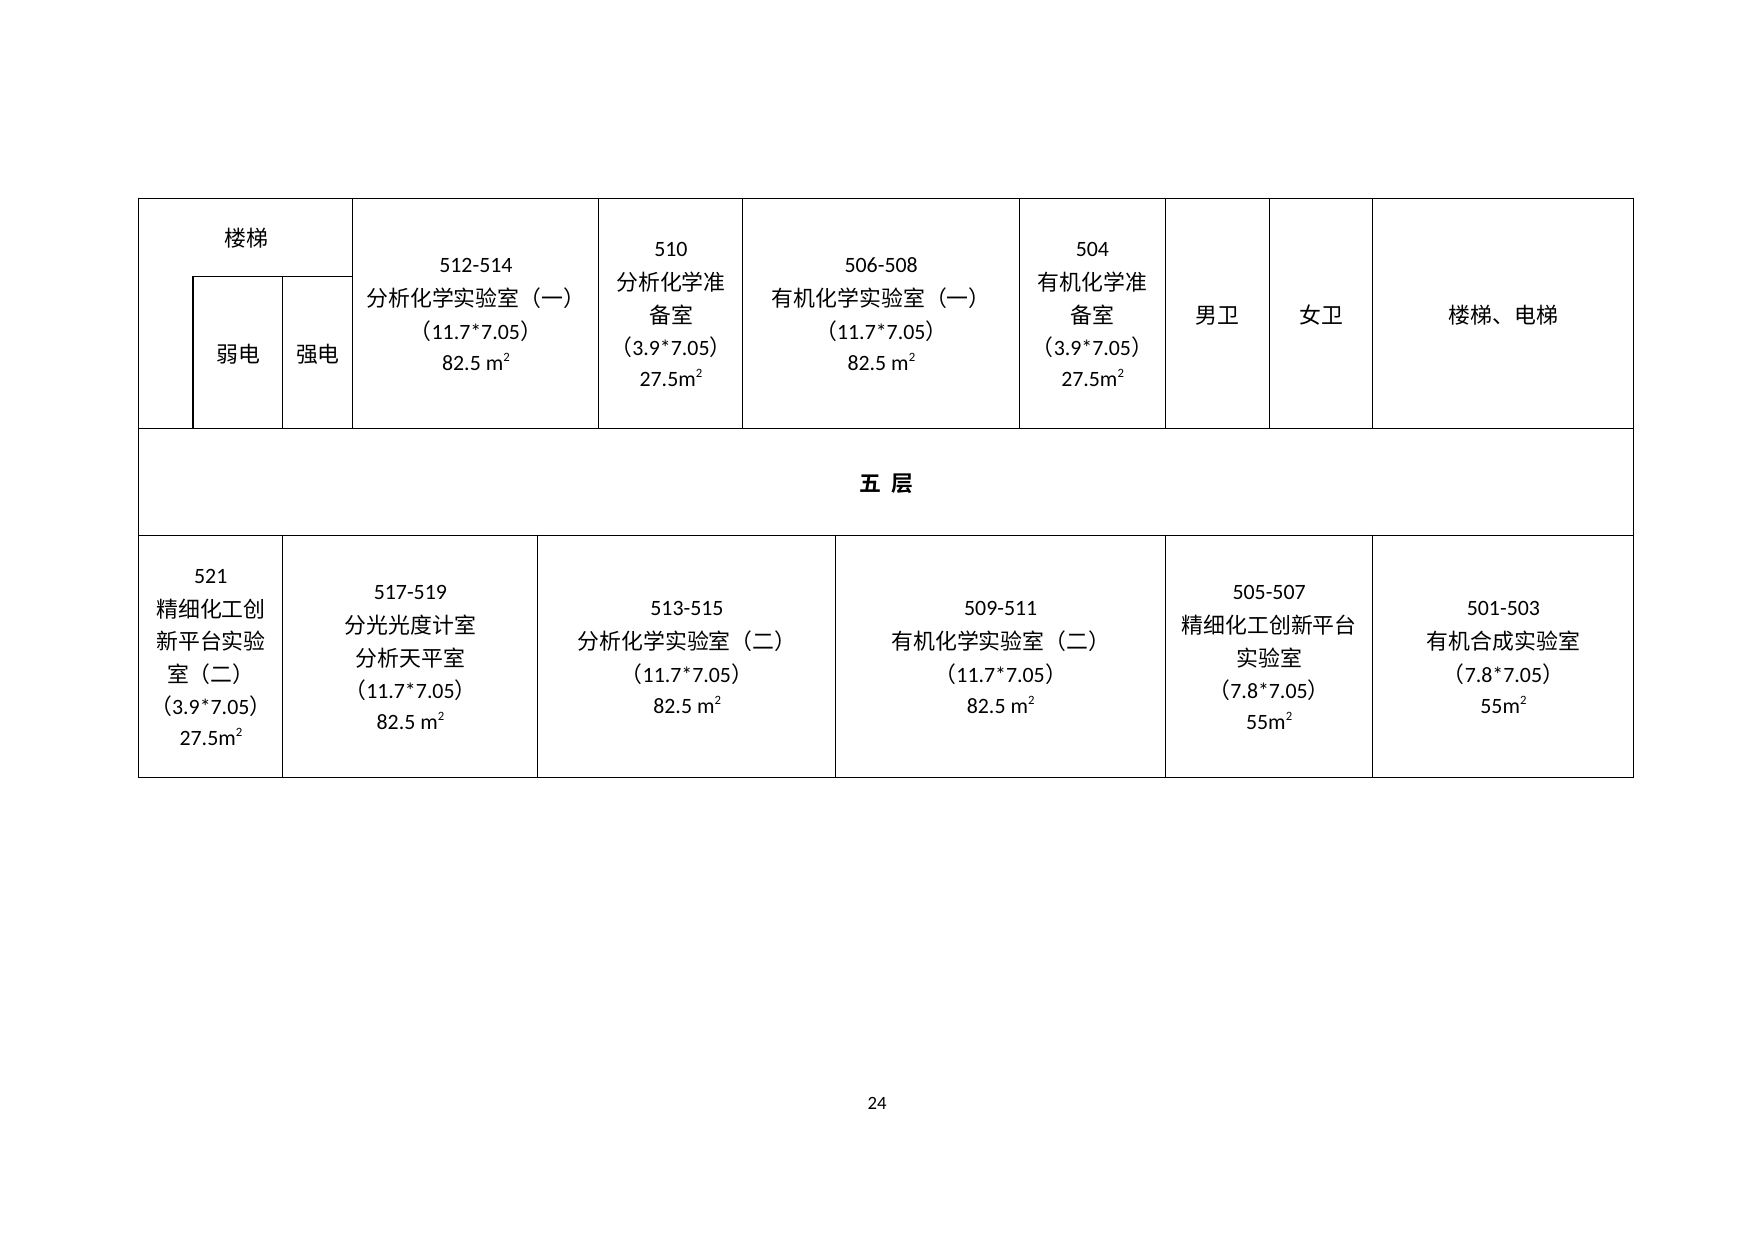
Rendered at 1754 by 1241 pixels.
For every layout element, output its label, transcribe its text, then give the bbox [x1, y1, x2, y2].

table_header 510 分析化学准备室 （3.9*7.05） [599, 199, 742, 428]
table_cell 509-511 有机化学实验室（二） （11.7*7.05） [836, 536, 1165, 777]
table_cell 513-515 分析化学实验室（二） （11.7*7.05） [538, 536, 835, 777]
table_cell 五 层 [139, 429, 1633, 534]
table_cell [139, 276, 192, 428]
table_header 512-514 分析化学实验室（一） （11.7*7.05） [353, 199, 598, 428]
table_cell 521 精细化工创新平台实验室（二） （3.9*7.05） [139, 536, 282, 777]
table_cell 501-503 有机合成实验室 （7.8*7.05） [1373, 536, 1633, 777]
table_header 楼梯 [139, 199, 352, 276]
table_header 506-508 有机化学实验室（一） （11.7*7.05） [743, 199, 1019, 428]
table_header 女卫 [1270, 199, 1372, 428]
table_header 504 有机化学准备室 （3.9*7.05） [1020, 199, 1165, 428]
table_cell 505-507 精细化工创新平台实验室 （7.8*7.05） [1166, 536, 1372, 777]
table_cell 517-519 分光光度计室 分析天平室 （11.7*7.05） [283, 536, 537, 777]
table_cell 弱电 [194, 277, 282, 428]
table_header 楼梯、电梯 [1373, 199, 1633, 428]
table_cell 强电 [283, 277, 352, 428]
table_header 男卫 [1166, 199, 1269, 428]
